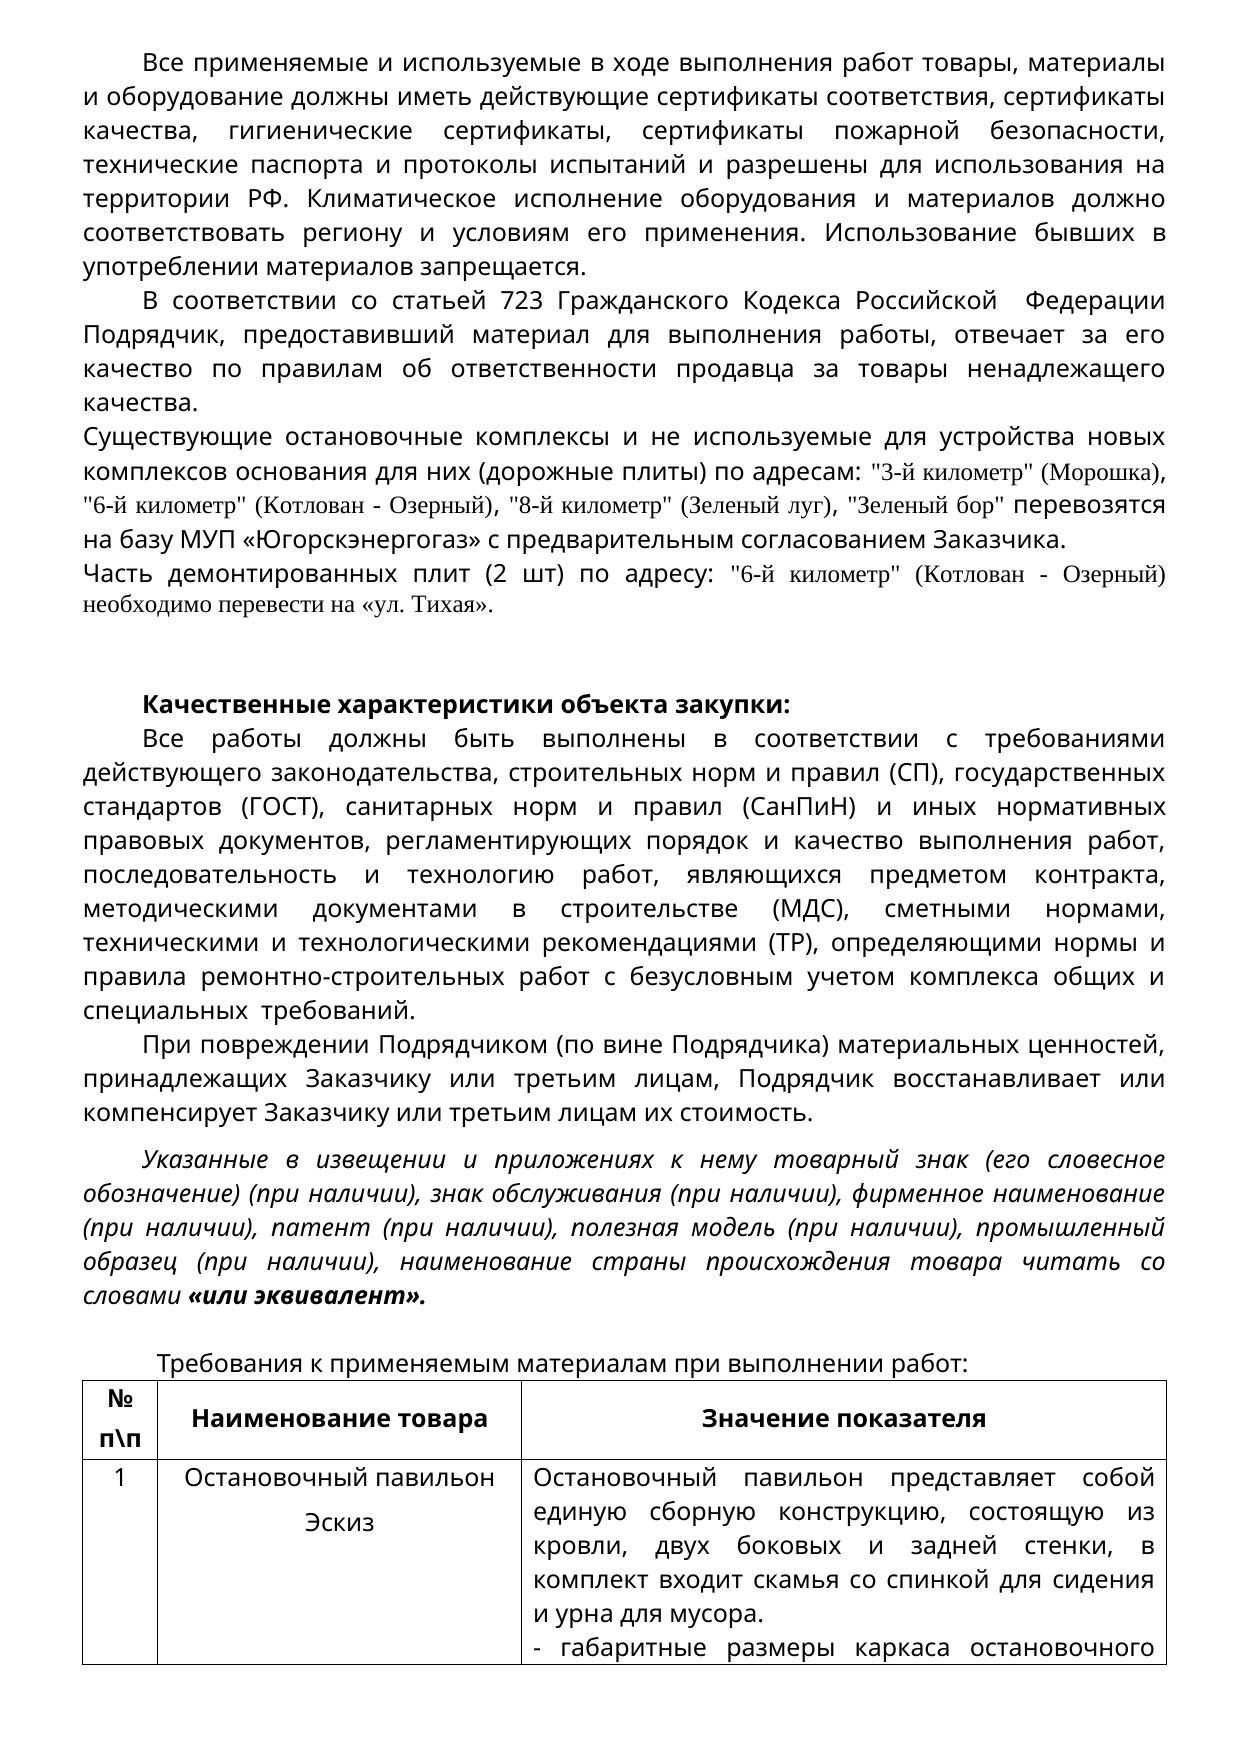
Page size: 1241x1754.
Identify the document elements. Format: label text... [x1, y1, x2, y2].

table_header № п\п [83, 1381, 157, 1458]
text Указанные в извещении и приложениях к нему товарный знак (его словесное обозначение) (при наличии), знак обслуживания (при наличии), фирменное наименование (при наличии), патент (при наличии), полезная модель (при наличии), промышленный образец (при наличии), наименование страны происхождения товара читать со словами «или эквивалент». [83, 1142, 1167, 1312]
table_cell 1 [83, 1460, 157, 1664]
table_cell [522, 1460, 1166, 1664]
text Существующие остановочные комплексы и не используемые для устройства новых комплексов основания для них (дорожные плиты) по адресам: "3-й километр" (Морошка), "6-й километр" (Котлован - Озерный), "8-й километр" (Зеленый луг), "Зеленый бор" перевозятся на базу МУП «Югорскэнергогаз» с предварительным согласованием Заказчика. [83, 419, 1167, 555]
text Часть демонтированных плит (2 шт) по адресу: "6-й километр" (Котлован - Озерный) необходимо перевести на «ул. Тихая». [83, 555, 1167, 618]
text Все работы должны быть выполнены в соответствии с требованиями действующего законодательства, строительных норм и правил (СП), государственных стандартов (ГОСТ), санитарных норм и правил (СанПиН) и иных нормативных правовых документов, регламентирующих порядок и качество выполнения работ, последовательность и технологию работ, являющихся предметом контракта, методическими документами в строительстве (МДС), сметными нормами, техническими и технологическими рекомендациями (ТР), определяющими нормы и правила ремонтно-строительных работ с безусловным учетом комплекса общих и специальных требований. [83, 720, 1167, 1027]
table_header Наименование товара [158, 1381, 521, 1458]
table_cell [158, 1460, 521, 1664]
text Требования к применяемым материалам при выполнении работ: [83, 1346, 1167, 1380]
text Качественные характеристики объекта закупки: [83, 686, 1167, 720]
list При повреждении Подрядчиком (по вине Подрядчика) материальных ценностей, принадлежащих Заказчику или третьим лицам, Подрядчик восстанавливает или компенсирует Заказчику или третьим лицам их стоимость. [83, 1027, 1167, 1129]
table_header Значение показателя [522, 1381, 1166, 1458]
text Все применяемые и используемые в ходе выполнения работ товары, материалы и оборудование должны иметь действующие сертификаты соответствия, сертификаты качества, гигиенические сертификаты, сертификаты пожарной безопасности, технические паспорта и протоколы испытаний и разрешены для использования на территории РФ. Климатическое исполнение оборудования и материалов должно соответствовать региону и условиям его применения. Использование бывших в употреблении материалов запрещается. [83, 44, 1167, 283]
